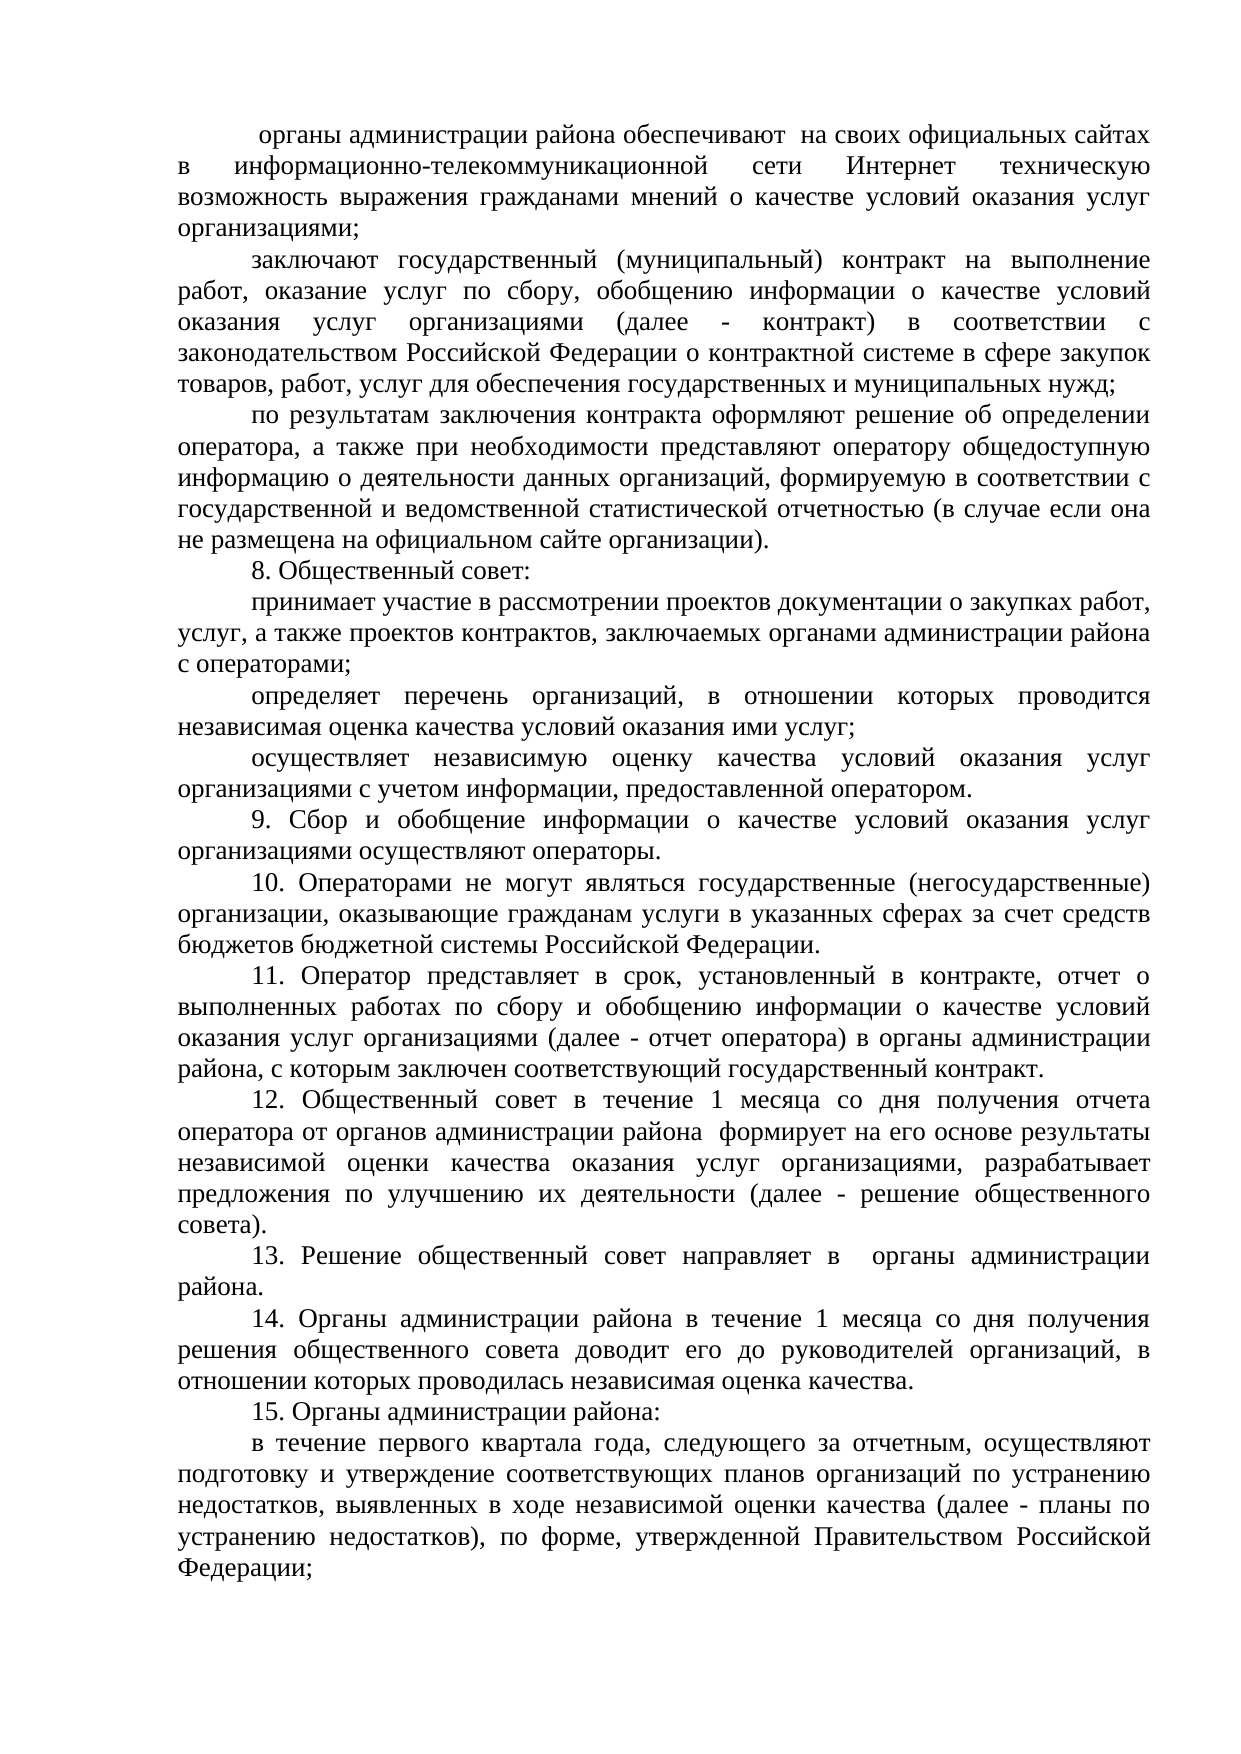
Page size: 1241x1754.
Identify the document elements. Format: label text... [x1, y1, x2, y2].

text принимает участие в рассмотрении проектов документации о закупках работ, услуг, а также проектов контрактов, заключаемых органами администрации района с операторами; [177, 585, 1152, 679]
text органы администрации района обеспечивают на своих официальных сайтах в информационно-телекоммуникационной сети Интернет техническую возможность выражения гражданами мнений о качестве условий оказания услуг организациями; [177, 118, 1152, 243]
text 8. Общественный совет: [177, 554, 1152, 585]
text 9. Сбор и обобщение информации о качестве условий оказания услуг организациями осуществляют операторы. [177, 803, 1152, 866]
text 12. Общественный совет в течение 1 месяца со дня получения отчета оператора от органов администрации района формирует на его основе результаты независимой оценки качества оказания услуг организациями, разрабатывает предложения по улучшению их деятельности (далее - решение общественного совета). [177, 1084, 1152, 1239]
text заключают государственный (муниципальный) контракт на выполнение работ, оказание услуг по сбору, обобщению информации о качестве условий оказания услуг организациями (далее - контракт) в соответствии с законодательством Российской Федерации о контрактной системе в сфере закупок товаров, работ, услуг для обеспечения государственных и муниципальных нужд; [177, 243, 1152, 398]
text 11. Оператор представляет в срок, установленный в контракте, отчет о выполненных работах по сбору и обобщению информации о качестве условий оказания услуг организациями (далее - отчет оператора) в органы администрации района, с которым заключен соответствующий государственный контракт. [177, 959, 1152, 1084]
text определяет перечень организаций, в отношении которых проводится независимая оценка качества условий оказания ими услуг; [177, 679, 1152, 741]
text по результатам заключения контракта оформляют решение об определении оператора, а также при необходимости представляют оператору общедоступную информацию о деятельности данных организаций, формируемую в соответствии с государственной и ведомственной статистической отчетностью (в случае если она не размещена на официальном сайте организации). [177, 398, 1152, 554]
text 14. Органы администрации района в течение 1 месяца со дня получения решения общественного совета доводит его до руководителей организаций, в отношении которых проводилась независимая оценка качества. [177, 1302, 1152, 1395]
text 13. Решение общественный совет направляет в органы администрации района. [177, 1239, 1152, 1302]
text в течение первого квартала года, следующего за отчетным, осуществляют подготовку и утверждение соответствующих планов организаций по устранению недостатков, выявленных в ходе независимой оценки качества (далее - планы по устранению недостатков), по форме, утвержденной Правительством Российской Федерации; [177, 1426, 1152, 1582]
text 15. Органы администрации района: [177, 1395, 1152, 1426]
text 10. Операторами не могут являться государственные (негосударственные) организации, оказывающие гражданам услуги в указанных сферах за счет средств бюджетов бюджетной системы Российской Федерации. [177, 866, 1152, 959]
text осуществляет независимую оценку качества условий оказания услуг организациями с учетом информации, предоставленной оператором. [177, 741, 1152, 803]
